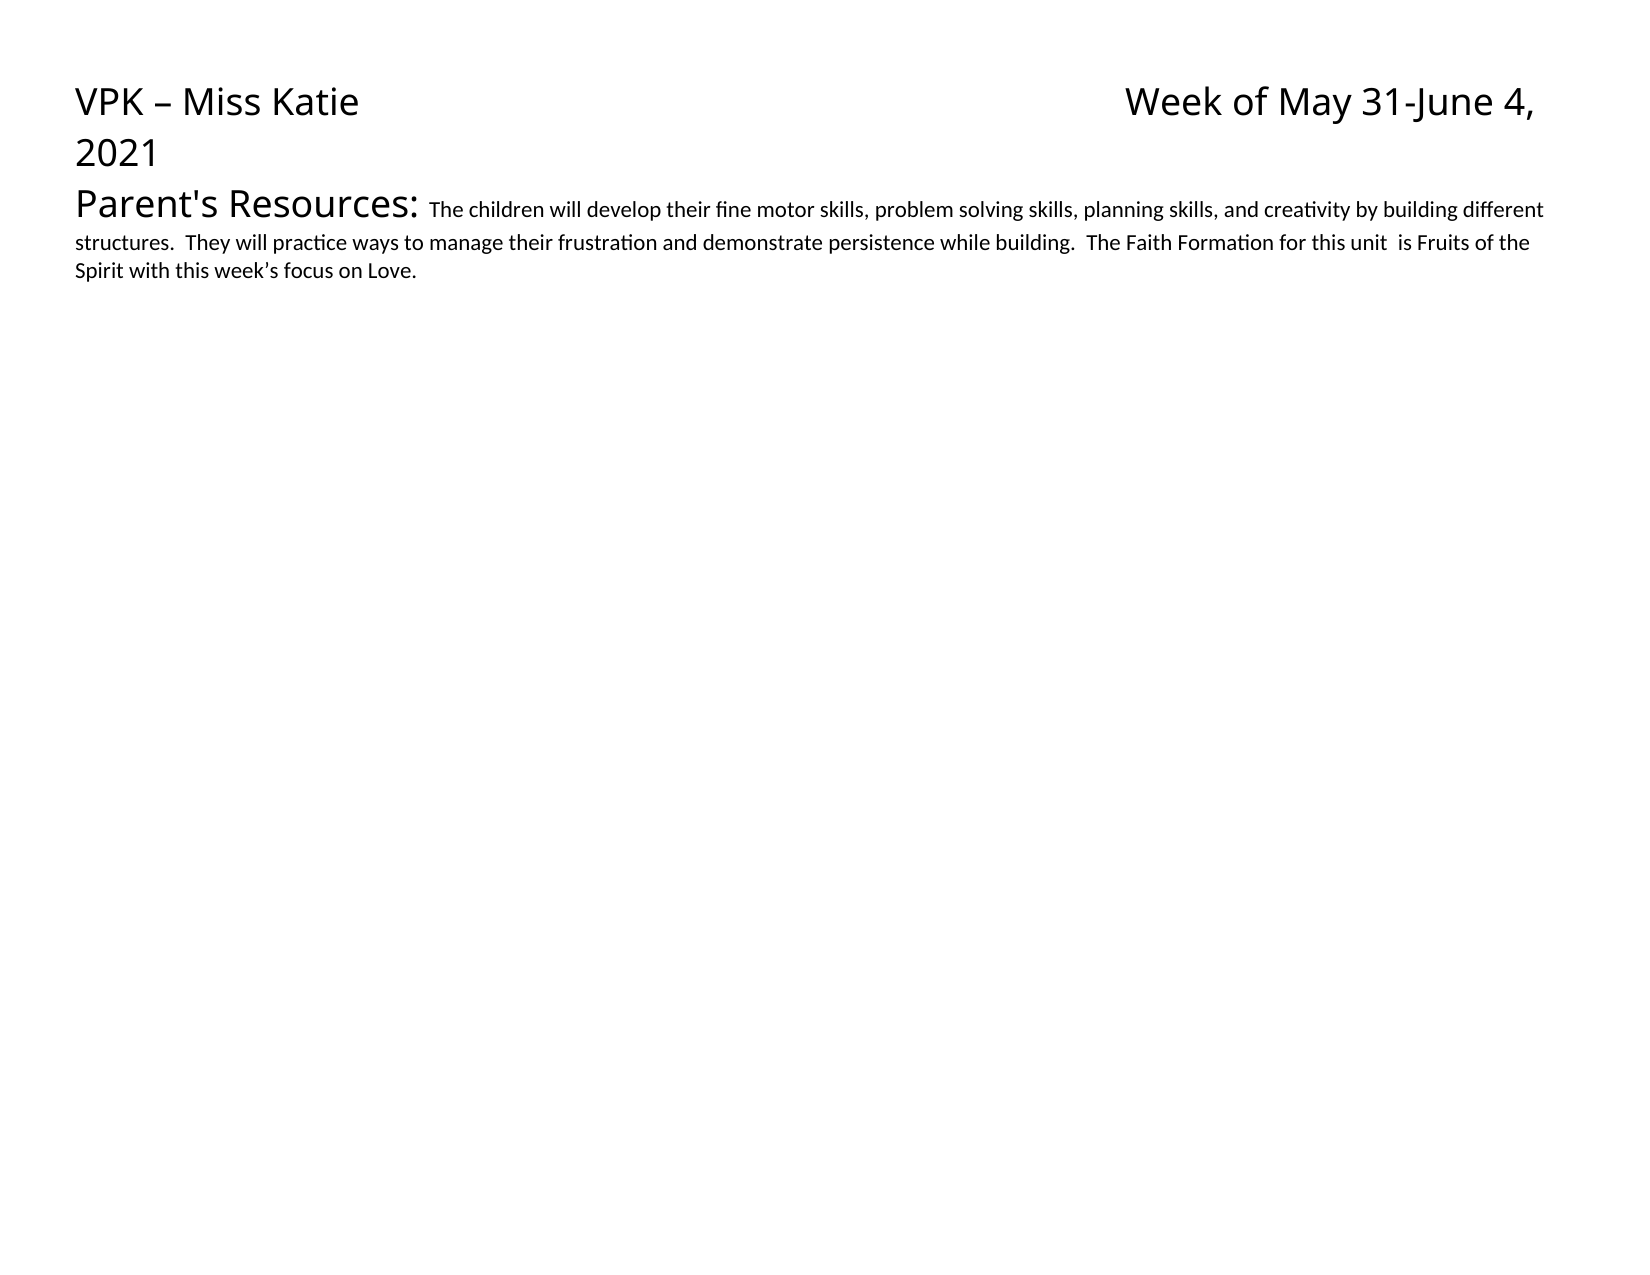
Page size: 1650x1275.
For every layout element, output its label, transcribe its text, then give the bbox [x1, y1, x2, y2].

text Parent's Resources: The children will develop their fine motor skills, problem solving skills, planning skills, and creativity by building different structures. They will practice ways to manage their frustration and demonstrate persistence while building. The Faith Formation for this unit is Fruits of the Spirit with this week’s focus on Love. [75, 177, 1575, 284]
